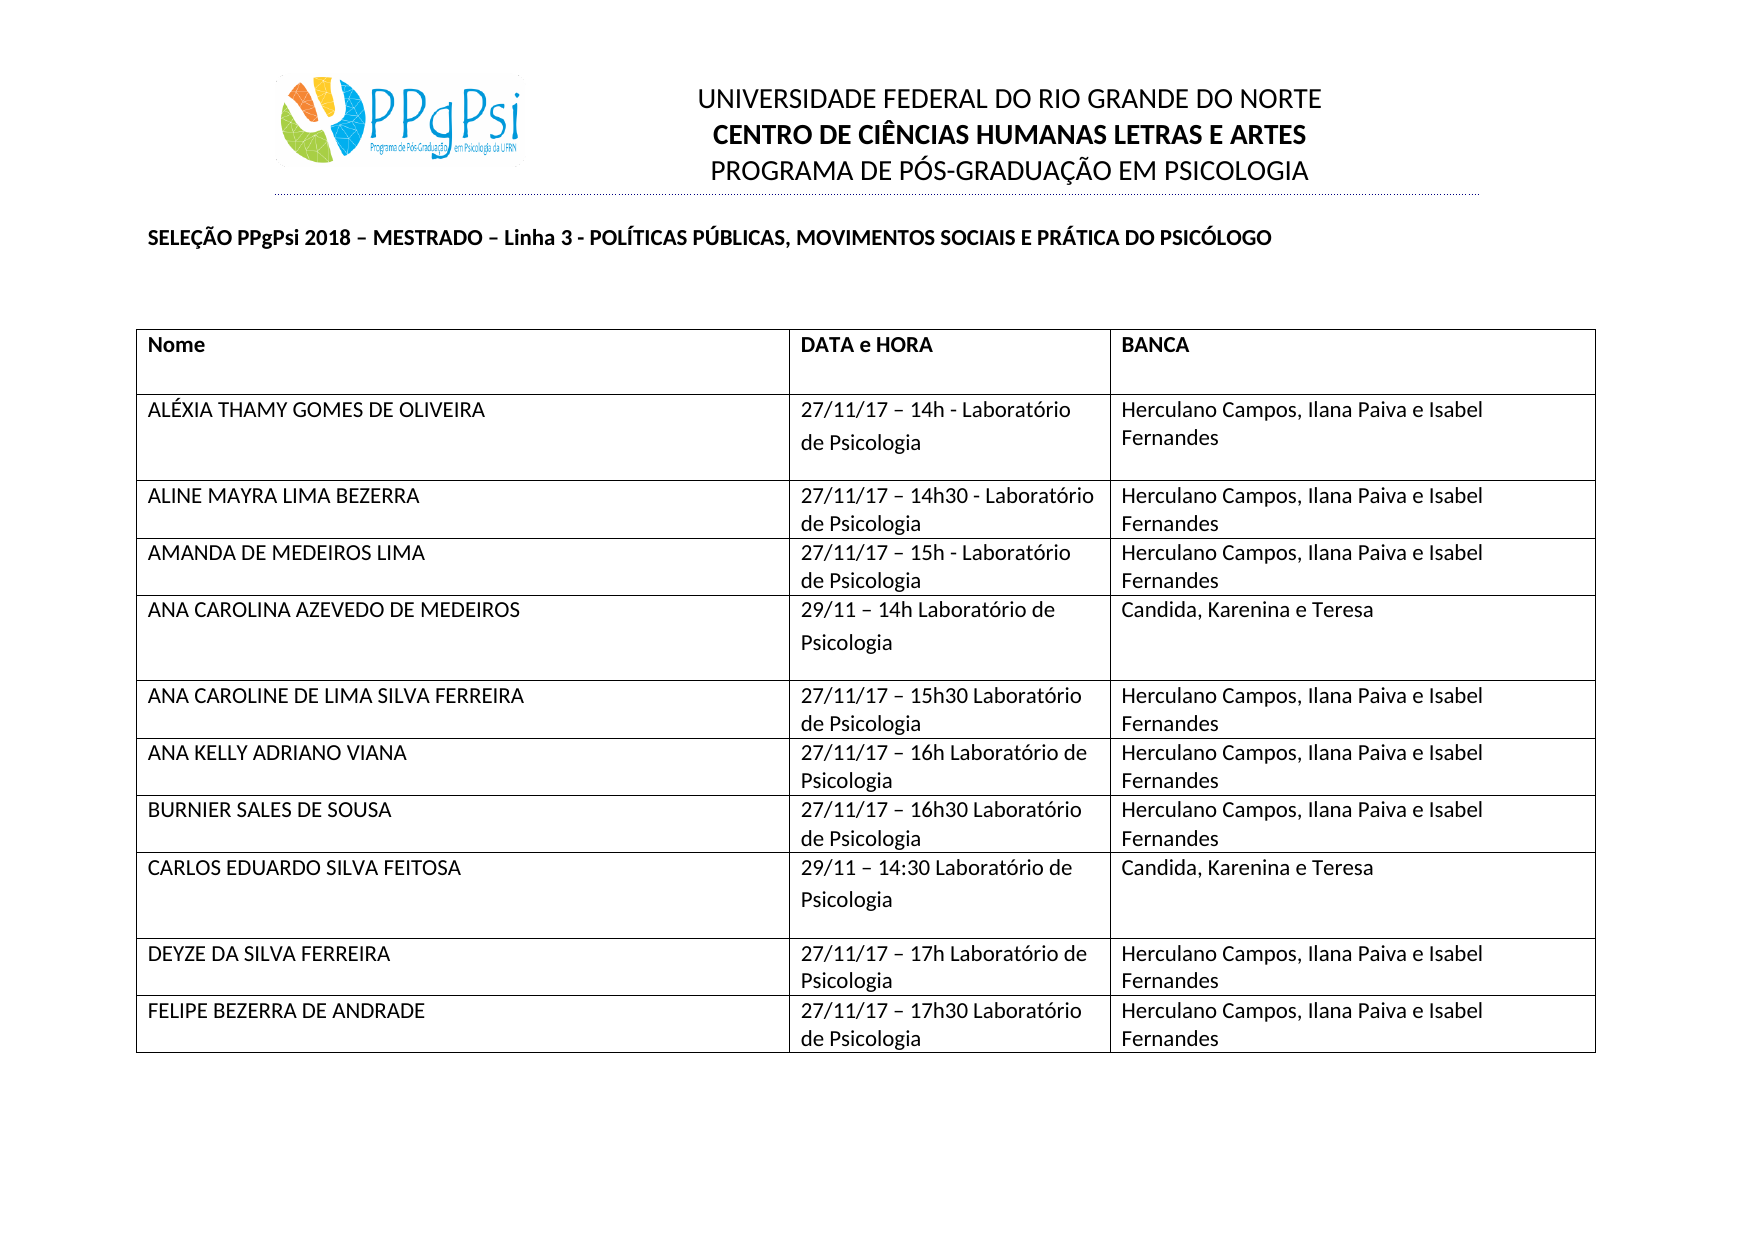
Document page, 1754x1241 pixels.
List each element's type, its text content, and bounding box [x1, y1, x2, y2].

table_cell Herculano Campos, Ilana Paiva e Isabel Fernandes [1111, 481, 1595, 537]
table_cell 27/11/17 – 16h Laboratório de Psicologia [790, 739, 1110, 794]
table_cell 29/11 – 14:30 Laboratório de Psicologia [790, 853, 1110, 938]
picture [274, 73, 525, 167]
table_cell Herculano Campos, Ilana Paiva e Isabel Fernandes [1111, 739, 1595, 794]
table_cell Herculano Campos, Ilana Paiva e Isabel Fernandes [1111, 996, 1595, 1052]
table_cell Herculano Campos, Ilana Paiva e Isabel Fernandes [1111, 395, 1595, 480]
table_cell 29/11 – 14h Laboratório de Psicologia [790, 596, 1110, 680]
table_cell 27/11/17 – 15h30 Laboratório de Psicologia [790, 681, 1110, 737]
table_cell Herculano Campos, Ilana Paiva e Isabel Fernandes [1111, 796, 1595, 852]
table_cell ALÉXIA THAMY GOMES DE OLIVEIRA [137, 395, 789, 480]
table_cell Candida, Karenina e Teresa [1111, 853, 1595, 938]
table_cell ANA CAROLINE DE LIMA SILVA FERREIRA [137, 681, 789, 737]
text SELEÇÃO PPgPsi 2018 – MESTRADO – Linha 3 - POLÍTICAS PÚBLICAS, MOVIMENTOS SOCIAIS E PRÁTICA DO PSICÓLOGO [148, 223, 1606, 251]
table_cell Herculano Campos, Ilana Paiva e Isabel Fernandes [1111, 539, 1595, 594]
table_cell DEYZE DA SILVA FERREIRA [137, 939, 789, 995]
table_cell 27/11/17 – 16h30 Laboratório de Psicologia [790, 796, 1110, 852]
table_cell 27/11/17 – 14h - Laboratório de Psicologia [790, 395, 1110, 480]
table_cell Candida, Karenina e Teresa [1111, 596, 1595, 680]
table_header BANCA [1111, 330, 1595, 394]
table_cell ANA CAROLINA AZEVEDO DE MEDEIROS [137, 596, 789, 680]
table_header Nome [137, 330, 789, 394]
table_cell Herculano Campos, Ilana Paiva e Isabel Fernandes [1111, 681, 1595, 737]
table_header DATA e HORA [790, 330, 1110, 394]
table_cell BURNIER SALES DE SOUSA [137, 796, 789, 852]
table_cell Herculano Campos, Ilana Paiva e Isabel Fernandes [1111, 939, 1595, 995]
table_cell 27/11/17 – 14h30 - Laboratório de Psicologia [790, 481, 1110, 537]
table_cell 27/11/17 – 15h - Laboratório de Psicologia [790, 539, 1110, 594]
table_cell FELIPE BEZERRA DE ANDRADE [137, 996, 789, 1052]
table_cell CARLOS EDUARDO SILVA FEITOSA [137, 853, 789, 938]
table_cell 27/11/17 – 17h30 Laboratório de Psicologia [790, 996, 1110, 1052]
table_cell ALINE MAYRA LIMA BEZERRA [137, 481, 789, 537]
table_cell ANA KELLY ADRIANO VIANA [137, 739, 789, 794]
table_cell 27/11/17 – 17h Laboratório de Psicologia [790, 939, 1110, 995]
table_cell AMANDA DE MEDEIROS LIMA [137, 539, 789, 594]
